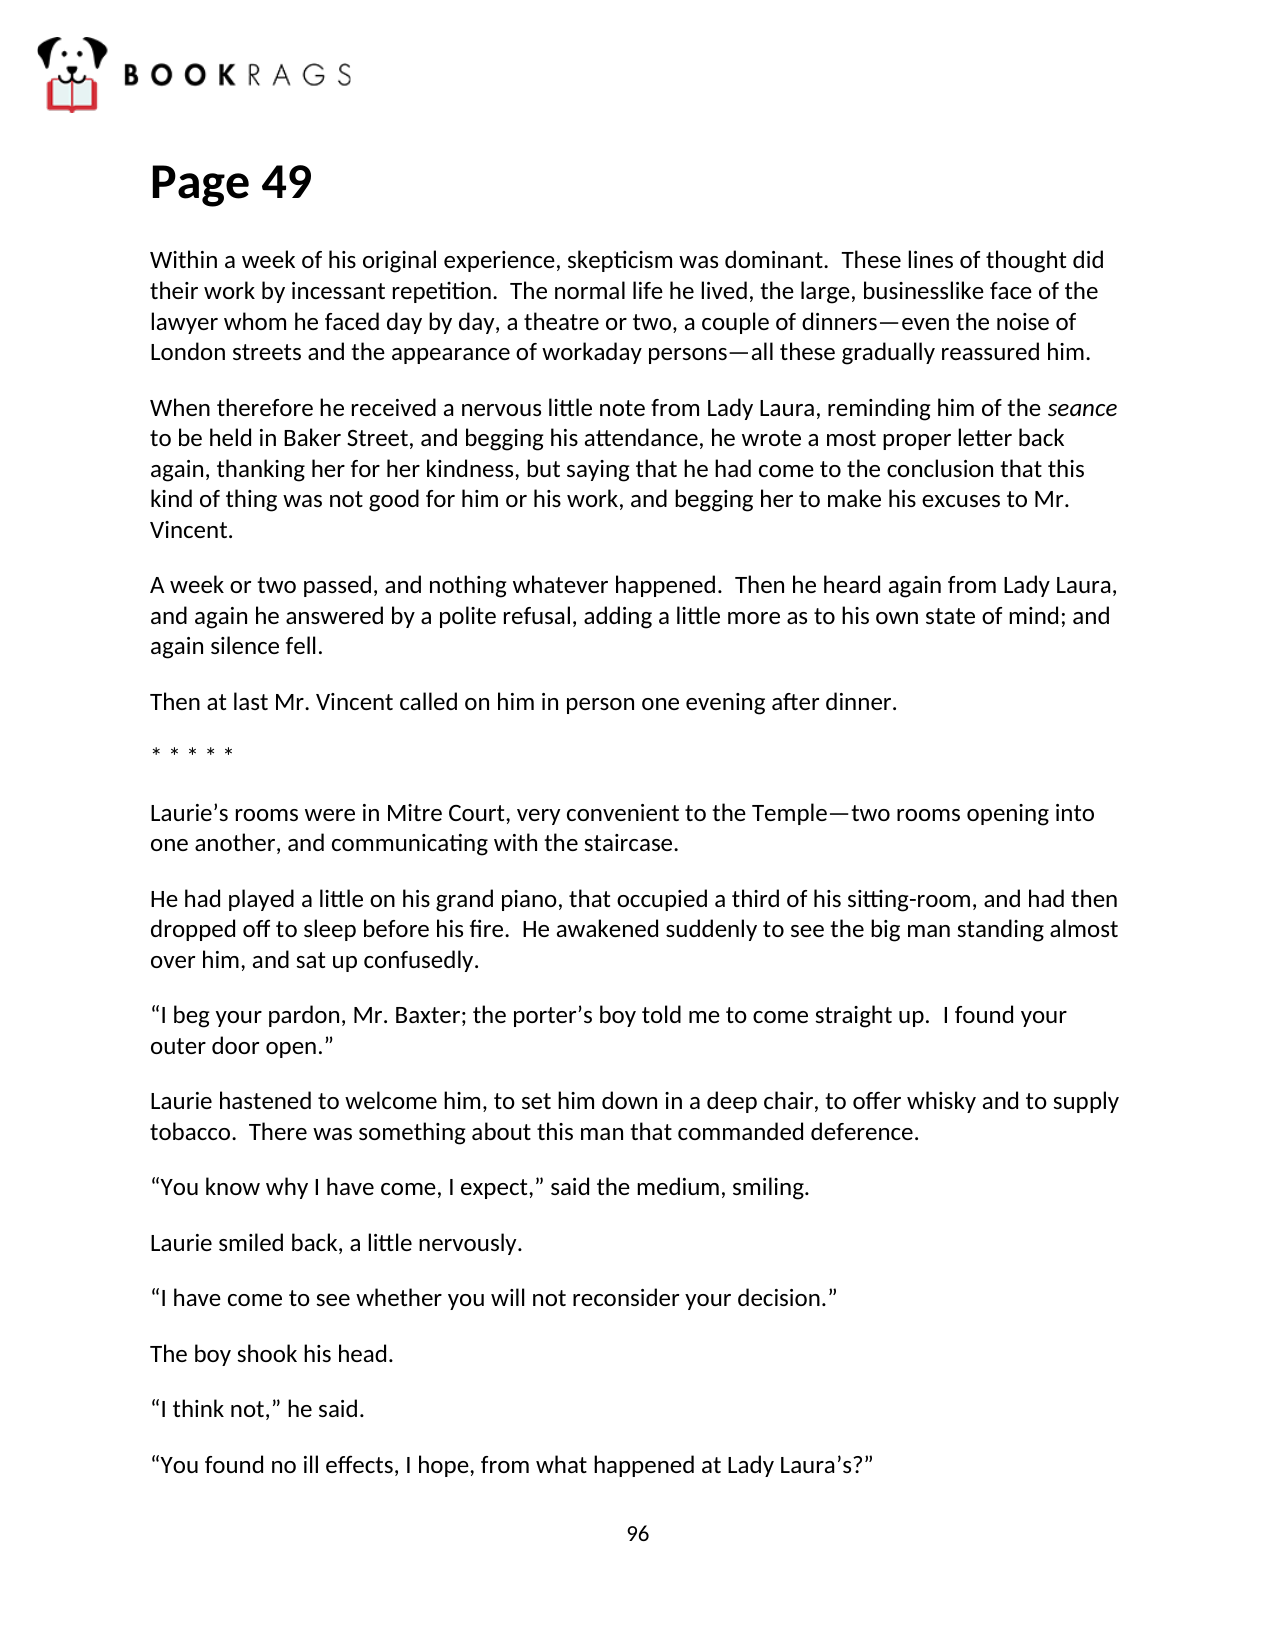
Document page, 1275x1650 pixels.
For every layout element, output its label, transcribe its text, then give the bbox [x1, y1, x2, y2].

text “You found no ill effects, I hope, from what happened at Lady Laura’s?” [150, 1449, 1125, 1480]
text “I beg your pardon, Mr. Baxter; the porter’s boy told me to come straight up. I found your outer door open.” [150, 999, 1125, 1061]
text Laurie’s rooms were in Mitre Court, very convenient to the Temple—­two rooms opening into one another, and communicating with the staircase. [150, 797, 1125, 858]
text Laurie hastened to welcome him, to set him down in a deep chair, to offer whisky and to supply tobacco. There was something about this man that commanded deference. [150, 1086, 1125, 1147]
text * * * * * [150, 741, 1125, 772]
text Page 49 [150, 150, 1125, 211]
text When therefore he received a nervous little note from Lady Laura, reminding him of the seance to be held in Baker Street, and begging his attendance, he wrote a most proper letter back again, thanking her for her kindness, but saying that he had come to the conclusion that this kind of thing was not good for him or his work, and begging her to make his excuses to Mr. Vincent. [150, 392, 1125, 544]
text “You know why I have come, I expect,” said the medium, smiling. [150, 1172, 1125, 1202]
text “I have come to see whether you will not reconsider your decision.” [150, 1283, 1125, 1313]
text Laurie smiled back, a little nervously. [150, 1227, 1125, 1258]
picture [37, 37, 351, 113]
text A week or two passed, and nothing whatever happened. Then he heard again from Lady Laura, and again he answered by a polite refusal, adding a little more as to his own state of mind; and again silence fell. [150, 569, 1125, 661]
text “I think not,” he said. [150, 1394, 1125, 1424]
text He had played a little on his grand piano, that occupied a third of his sitting-room, and had then dropped off to sleep before his fire. He awakened suddenly to see the big man standing almost over him, and sat up confusedly. [150, 883, 1125, 974]
text Within a week of his original experience, skepticism was dominant. These lines of thought did their work by incessant repetition. The normal life he lived, the large, businesslike face of the lawyer whom he faced day by day, a theatre or two, a couple of dinners—­even the noise of London streets and the appearance of workaday persons—­all these gradually reassured him. [150, 244, 1125, 367]
text The boy shook his head. [150, 1338, 1125, 1369]
text Then at last Mr. Vincent called on him in person one evening after dinner. [150, 686, 1125, 716]
